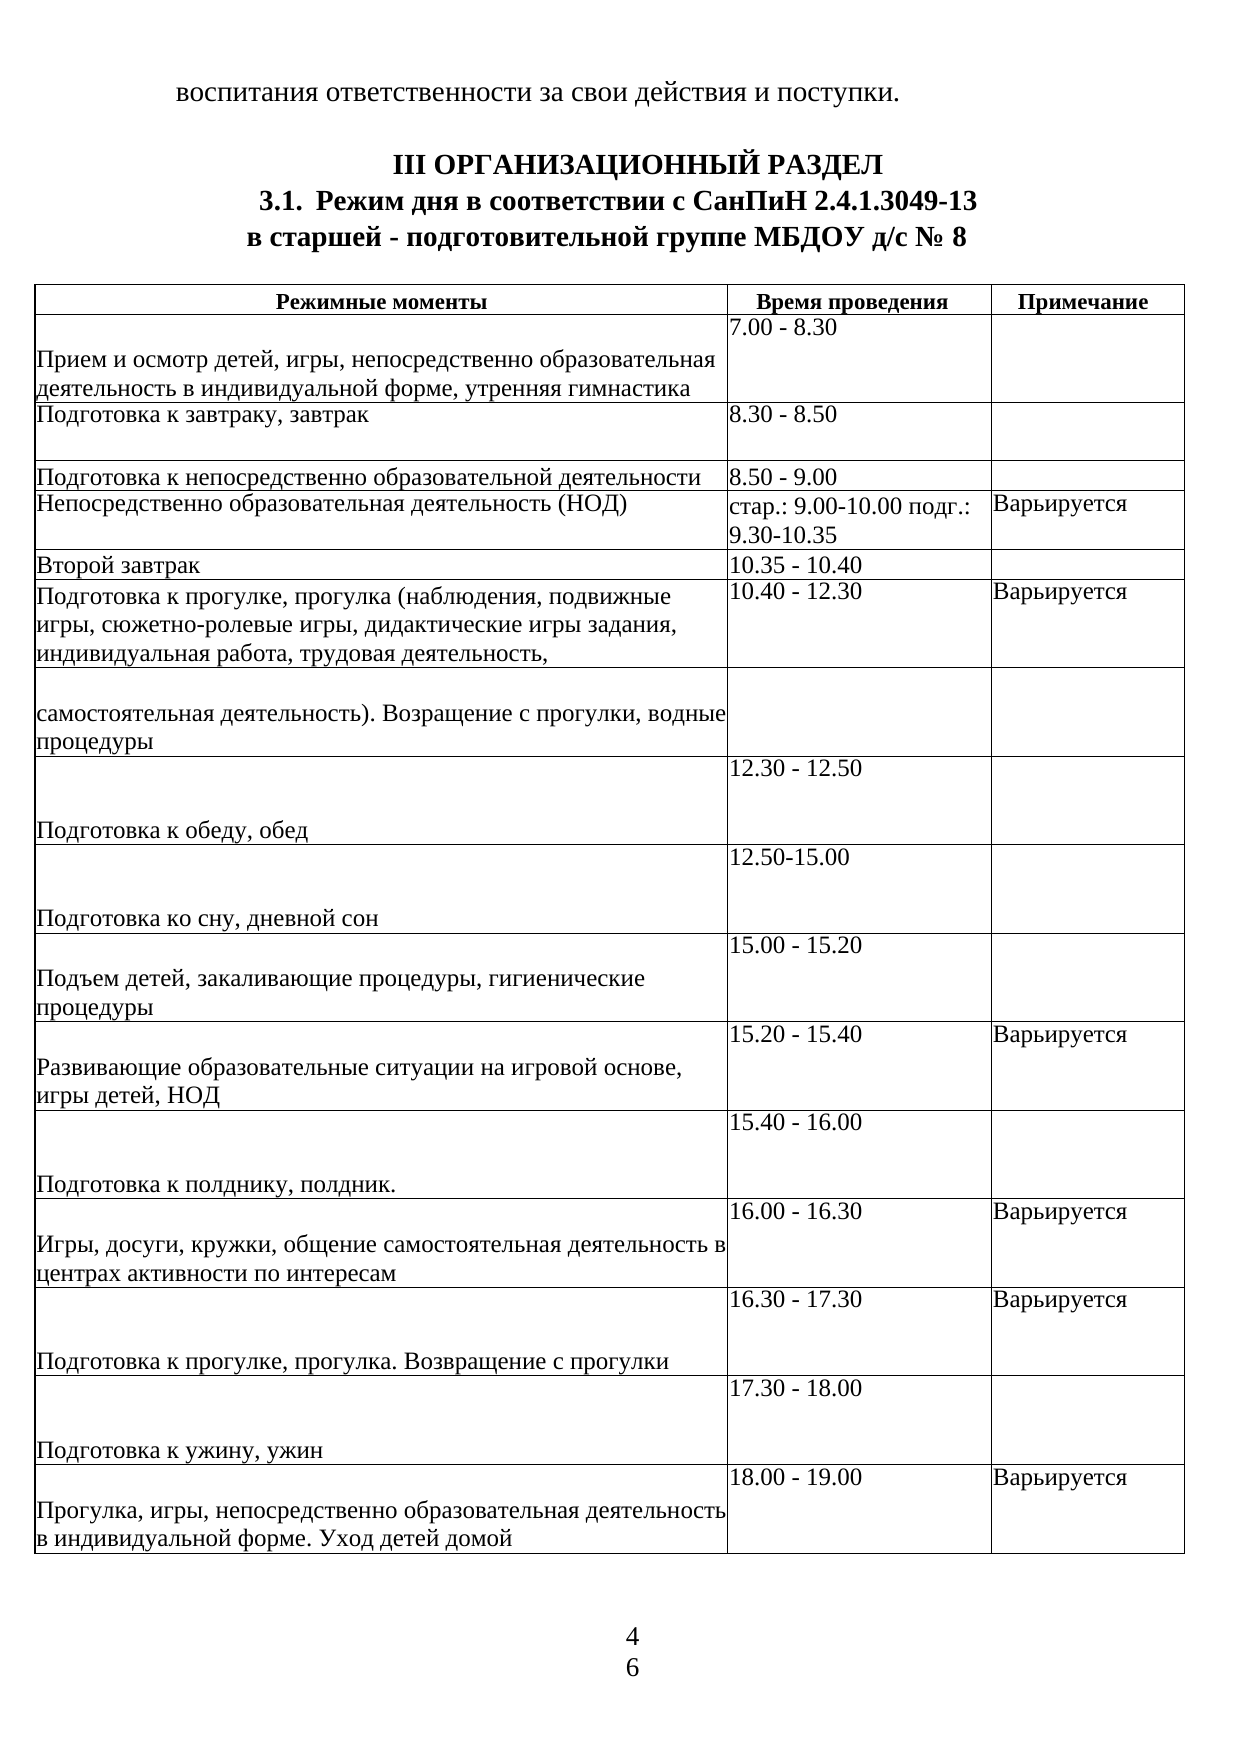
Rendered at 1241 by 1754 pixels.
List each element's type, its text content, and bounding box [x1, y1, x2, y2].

table_cell 18.00 - 19.00 [728, 1465, 991, 1552]
table_cell Варьируется [992, 580, 1184, 667]
table_cell [992, 845, 1184, 933]
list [176, 72, 1114, 108]
table_cell 17.30 - 18.00 [728, 1376, 991, 1464]
table_cell Подготовка к непосредственно образовательной деятельности [36, 461, 727, 490]
table_cell [992, 550, 1184, 578]
table_header Время проведения [728, 285, 991, 314]
table_cell 12.30 - 12.50 [728, 757, 991, 844]
table_cell Варьируется [992, 1288, 1184, 1375]
table_cell [992, 934, 1184, 1021]
table_cell самостоятельная деятельность). Возращение с прогулки, водные процедуры [36, 668, 727, 756]
table_cell Варьируется [992, 1465, 1184, 1552]
table_cell 12.50-15.00 [728, 845, 991, 933]
table_cell Подготовка к прогулке, прогулка (наблюдения, подвижные игры, сюжетно-ролевые игры, дидактические игры задания, индивидуальная работа, трудовая деятельность, [36, 580, 727, 667]
table_cell Подготовка к полднику, полдник. [36, 1111, 727, 1198]
table_cell Варьируется [992, 1022, 1184, 1110]
table_cell 15.20 - 15.40 [728, 1022, 991, 1110]
table_cell 10.40 - 12.30 [728, 580, 991, 667]
table_cell Подъем детей, закаливающие процедуры, гигиенические процедуры [36, 934, 727, 1021]
table_header Режимные моменты [36, 285, 727, 314]
table_cell Игры, досуги, кружки, общение самостоятельная деятельность в центрах активности по интересам [36, 1199, 727, 1287]
table_cell Прием и осмотр детей, игры, непосредственно образовательная деятельность в индивидуальной форме, утренняя гимнастика [36, 315, 727, 402]
table_cell Подготовка к прогулке, прогулка. Возвращение с прогулки [36, 1288, 727, 1375]
table_cell Прогулка, игры, непосредственно образовательная деятельность в индивидуальной форме. Уход детей домой [36, 1465, 727, 1552]
table_cell 8.50 - 9.00 [728, 461, 991, 490]
table_cell [992, 1111, 1184, 1198]
table_cell [992, 315, 1184, 402]
table_cell Подготовка к завтраку, завтрак [36, 403, 727, 460]
table_cell Развивающие образовательные ситуации на игровой основе, игры детей, НОД [36, 1022, 727, 1110]
table_cell Варьируется [992, 491, 1184, 549]
table_cell Подготовка ко сну, дневной сон [36, 845, 727, 933]
table_cell 15.40 - 16.00 [728, 1111, 991, 1198]
table_cell [992, 403, 1184, 460]
text III ОРГАНИЗАЦИОННЫЙ РАЗДЕЛ [392, 146, 1185, 182]
table_cell 10.35 - 10.40 [728, 550, 991, 578]
table_cell 16.30 - 17.30 [728, 1288, 991, 1375]
table_cell Подготовка к обеду, обед [36, 757, 727, 844]
table_cell Подготовка к ужину, ужин [36, 1376, 727, 1464]
table_cell 7.00 - 8.30 [728, 315, 991, 402]
table_cell Непосредственно образовательная деятельность (НОД) [36, 491, 727, 549]
table_cell [992, 757, 1184, 844]
table_cell 15.00 - 15.20 [728, 934, 991, 1021]
table_cell Второй завтрак [36, 550, 727, 578]
table_cell [992, 668, 1184, 756]
table_cell Варьируется [992, 1199, 1184, 1287]
table_cell [992, 1376, 1184, 1464]
table_cell [728, 668, 991, 756]
table_cell [992, 461, 1184, 490]
table_cell стар.: 9.00-10.00 подг.: 9.30-10.35 [728, 491, 991, 549]
table_header Примечание [992, 285, 1184, 314]
table_cell 16.00 - 16.30 [728, 1199, 991, 1287]
list Режим дня в соответствии с СанПиН 2.4.1.3049-13 в старшей - подготовительной группе МБДОУ д/с № 8 [246, 182, 983, 254]
table_cell 8.30 - 8.50 [728, 403, 991, 460]
